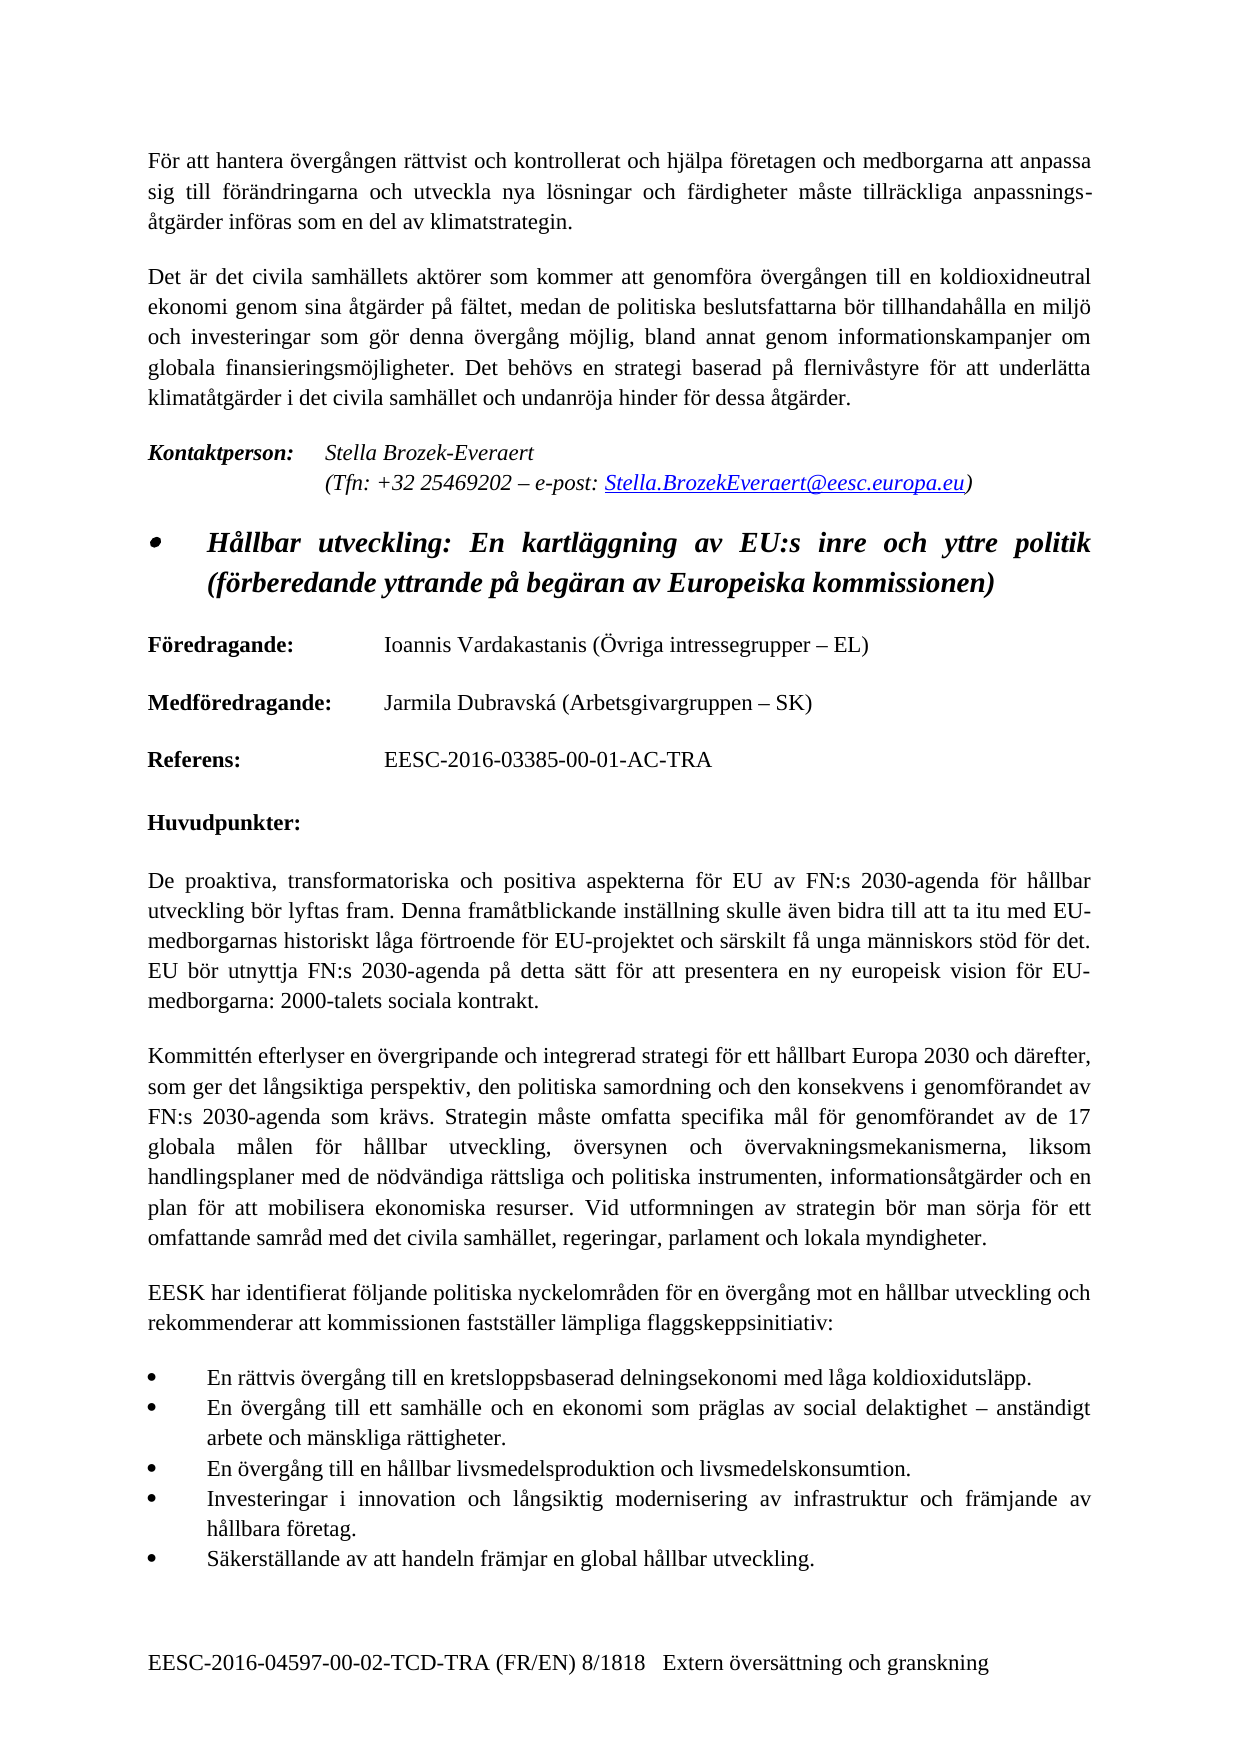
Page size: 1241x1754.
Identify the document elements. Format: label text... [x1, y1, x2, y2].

list En övergång till en hållbar livsmedelsproduktion och livsmedelskonsumtion. [148, 1455, 1093, 1481]
list En rättvis övergång till en kretsloppsbaserad delningsekonomi med låga koldioxidutsläpp. [148, 1364, 1093, 1390]
text För att hantera övergången rättvist och kontrollerat och hjälpa företagen och medborgarna att anpassa sig till förändringarna och utveckla nya lösningar och färdigheter måste tillräckliga anpassningsåtgärder införas som en del av klimatstrategin. [148, 148, 1093, 234]
text EESK har identifierat följande politiska nyckelområden för en övergång mot en hållbar utveckling och rekommenderar att kommissionen fastställer lämpliga flaggskeppsinitiativ: [148, 1279, 1093, 1335]
text Referens: EESC-2016-03385-00-01-AC-TRA [147, 746, 1093, 773]
text Det är det civila samhällets aktörer som kommer att genomföra övergången till en koldioxidneutral ekonomi genom sina åtgärder på fältet, medan de politiska beslutsfattarna bör tillhandahålla en miljö och investeringar som gör denna övergång möjlig, bland annat genom informationskampanjer om globala finansieringsmöjligheter. Det behövs en strategi baserad på flernivåstyre för att underlätta klimatåtgärder i det civila samhället och undanröja hinder för dessa åtgärder. [148, 263, 1093, 410]
list Hållbar utveckling: En kartläggning av EU:s inre och yttre politik (förberedande yttrande på begäran av Europeiska kommissionen) [148, 525, 1093, 599]
text Kommittén efterlyser en övergripande och integrerad strategi för ett hållbart Europa 2030 och därefter, som ger det långsiktiga perspektiv, den politiska samordning och den konsekvens i genomförandet av FN:s 2030-agenda som krävs. Strategin måste omfatta specifika mål för genomförandet av de 17 globala målen för hållbar utveckling, översynen och övervakningsmekanismerna, liksom handlingsplaner med de nödvändiga rättsliga och politiska instrumenten, informationsåtgärder och en plan för att mobilisera ekonomiska resurser. Vid utformningen av strategin bör man sörja för ett omfattande samråd med det civila samhället, regeringar, parlament och lokala myndigheter. [148, 1043, 1093, 1250]
list Investeringar i innovation och långsiktig modernisering av infrastruktur och främjande av hållbara företag. [148, 1485, 1093, 1541]
text Huvudpunkter: [147, 809, 1093, 836]
text De proaktiva, transformatoriska och positiva aspekterna för EU av FN:s 2030-agenda för hållbar utveckling bör lyftas fram. Denna framåtblickande inställning skulle även bidra till att ta itu med EU-medborgarnas historiskt låga förtroende för EU-projektet och särskilt få unga människors stöd för det. EU bör utnyttja FN:s 2030-agenda på detta sätt för att presentera en ny europeisk vision för EU-medborgarna: 2000-talets sociala kontrakt. [148, 867, 1093, 1014]
text Kontaktperson: Stella Brozek-Everaert [148, 439, 1093, 465]
list En övergång till ett samhälle och en ekonomi som präglas av social delaktighet – anständigt arbete och mänskliga rättigheter. [148, 1394, 1093, 1451]
text Föredragande: Ioannis Vardakastanis (Övriga intressegrupper – EL) [148, 631, 1093, 658]
text (Tfn: +32 25469202 – e-post: Stella.BrozekEveraert@eesc.europa.eu) [148, 469, 1093, 495]
list Säkerställande av att handeln främjar en global hållbar utveckling. [148, 1545, 1093, 1572]
text Medföredragande: Jarmila Dubravská (Arbetsgivargruppen – SK) [148, 689, 1093, 715]
